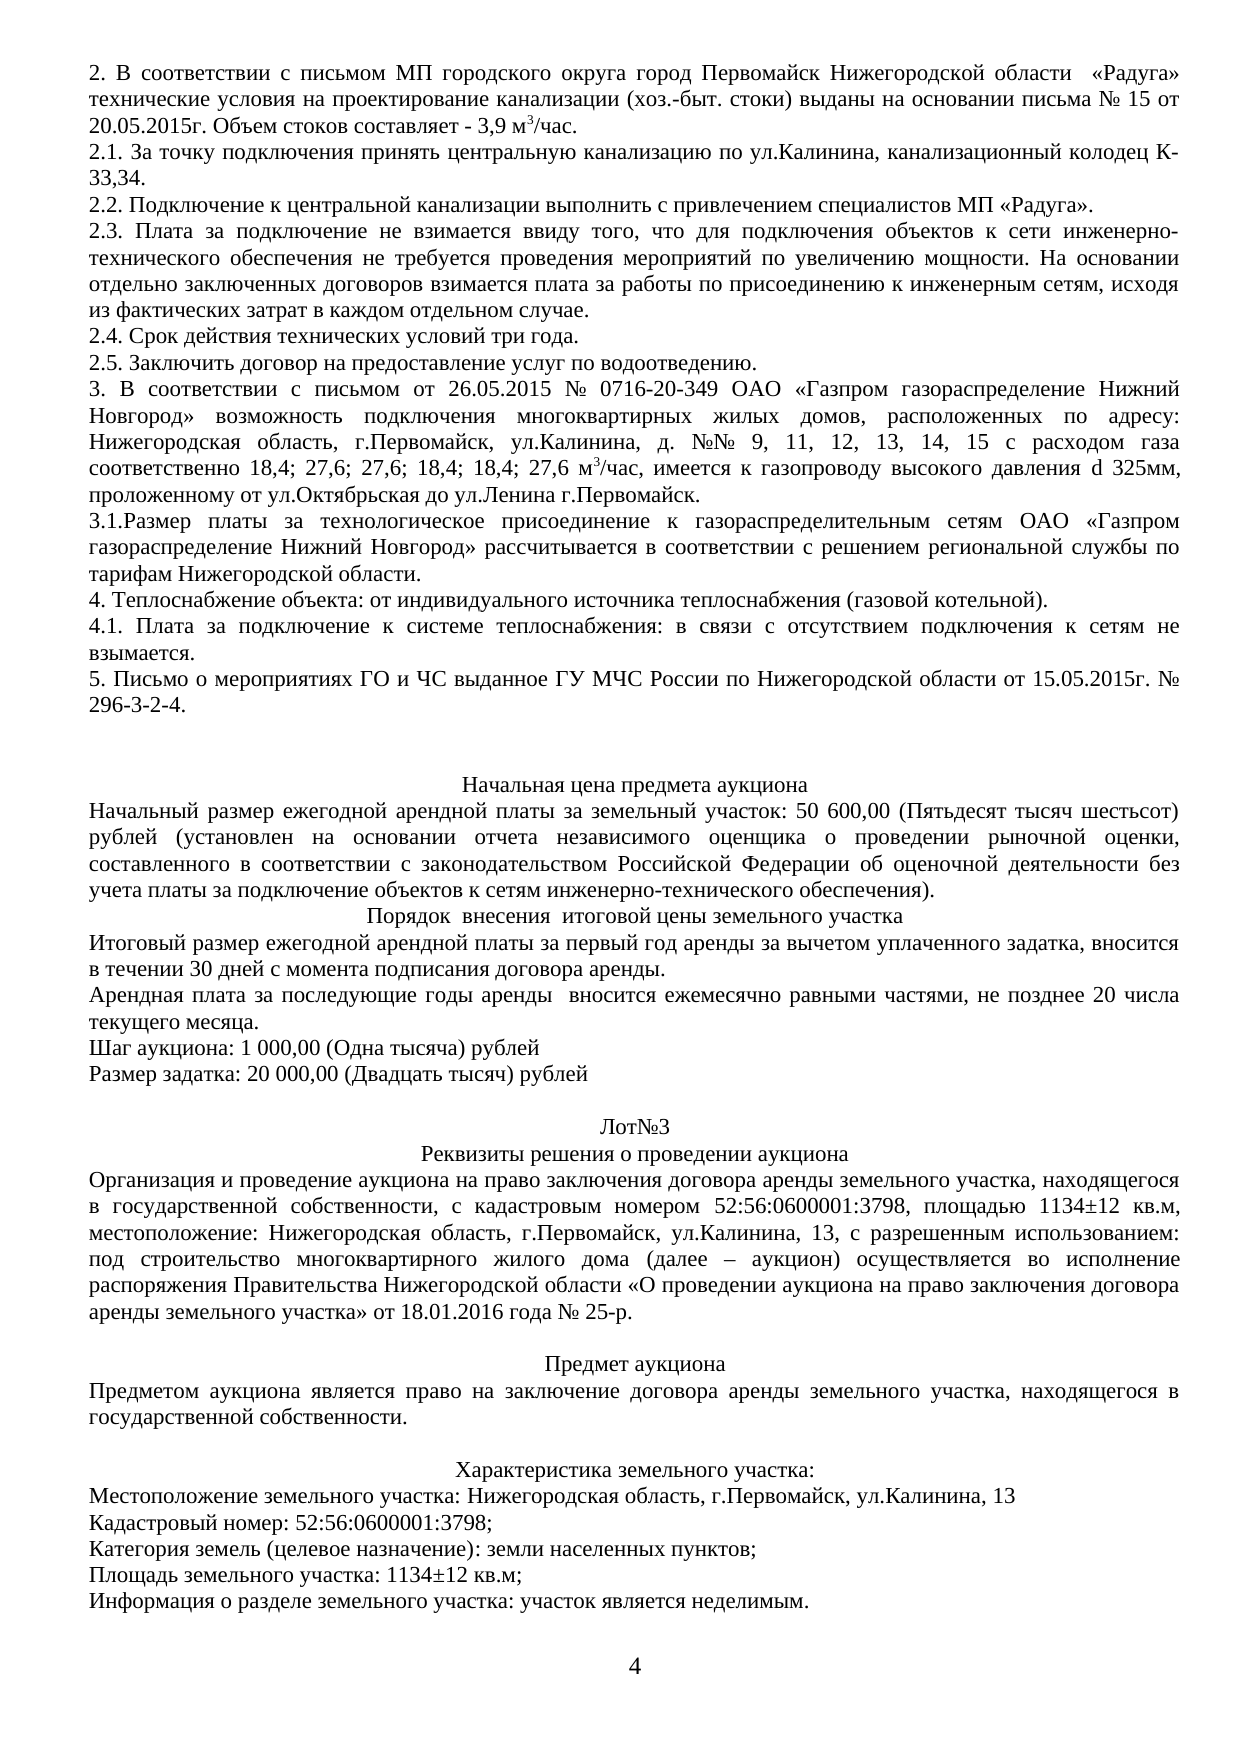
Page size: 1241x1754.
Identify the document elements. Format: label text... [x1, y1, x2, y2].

text Кадастровый номер: 52:56:0600001:3798; [89, 1508, 1181, 1535]
text Площадь земельного участка: 1134±12 кв.м; [89, 1561, 1181, 1588]
text Реквизиты решения о проведении аукциона [89, 1139, 1181, 1166]
text 3. В соответствии с письмом от 26.05.2015 № 0716-20-349 ОАО «Газпром газораспределение Нижний Новгород» возможность подключения многоквартирных жилых домов, расположенных по адресу: Нижегородская область, г.Первомайск, ул.Калинина, д. №№ 9, 11, 12, 13, 14, 15 с расходом газа соответственно 18,4; 27,6; 27,6; 18,4; 18,4; 27,6 м3/час, имеется к газопроводу высокого давления d 325мм, проложенному от ул.Октябрьская до ул.Ленина г.Первомайск. [89, 375, 1181, 507]
text Категория земель (целевое назначение): земли населенных пунктов; [89, 1535, 1181, 1561]
text Порядок внесения итоговой цены земельного участка [89, 902, 1181, 929]
text Шаг аукциона: 1 000,00 (Одна тысяча) рублей [89, 1034, 1181, 1061]
text 3.1.Размер платы за технологическое присоединение к газораспределительным сетям ОАО «Газпром газораспределение Нижний Новгород» рассчитывается в соответствии с решением региональной службы по тарифам Нижегородской области. [89, 507, 1181, 586]
text Местоположение земельного участка: Нижегородская область, г.Первомайск, ул.Калинина, 13 [89, 1482, 1181, 1508]
list 2.5. Заключить договор на предоставление услуг по водоотведению. [89, 349, 1181, 375]
text Начальный размер ежегодной арендной платы за земельный участок: 50 600,00 (Пятьдесят тысяч шестьсот) рублей (установлен на основании отчета независимого оценщика о проведении рыночной оценки, составленного в соответствии с законодательством Российской Федерации об оценочной деятельности без учета платы за подключение объектов к сетям инженерно-технического обеспечения). [89, 797, 1181, 902]
text Размер задатка: 20 000,00 (Двадцать тысяч) рублей [89, 1061, 1181, 1087]
list 2. В соответствии с письмом МП городского округа город Первомайск Нижегородской области «Радуга» технические условия на проектирование канализации (хоз.-быт. стоки) выданы на основании письма № 15 от 20.05.2015г. Объем стоков составляет - 3,9 м3/час. [89, 59, 1181, 138]
text Характеристика земельного участка: [89, 1456, 1181, 1482]
text Организация и проведение аукциона на право заключения договора аренды земельного участка, находящегося в государственной собственности, с кадастровым номером 52:56:0600001:3798, площадью 1134±12 кв.м, местоположение: Нижегородская область, г.Первомайск, ул.Калинина, 13, с разрешенным использованием: под строительство многоквартирного жилого дома (далее – аукцион) осуществляется во исполнение распоряжения Правительства Нижегородской области «О проведении аукциона на право заключения договора аренды земельного участка» от 18.01.2016 года № 25-р. [89, 1166, 1181, 1324]
text Итоговый размер ежегодной арендной платы за первый год аренды за вычетом уплаченного задатка, вносится в течении 30 дней с момента подписания договора аренды. [89, 929, 1181, 981]
text Начальная цена предмета аукциона [89, 771, 1181, 797]
list 5. Письмо о мероприятиях ГО и ЧС выданное ГУ МЧС России по Нижегородской области от 15.05.2015г. № 296-3-2-4. [89, 665, 1181, 718]
list 2.4. Срок действия технических условий три года. [89, 323, 1181, 349]
text 2.1. За точку подключения принять центральную канализацию по ул.Калинина, канализационный колодец К-33,34. [89, 138, 1181, 191]
text Предметом аукциона является право на заключение договора аренды земельного участка, находящегося в государственной собственности. [89, 1377, 1181, 1429]
text Информация о разделе земельного участка: участок является неделимым. [89, 1588, 1181, 1614]
list 4. Теплоснабжение объекта: от индивидуального источника теплоснабжения (газовой котельной). [89, 586, 1181, 612]
list 4.1. Плата за подключение к системе теплоснабжения: в связи с отсутствием подключения к сетям не взымается. [89, 612, 1181, 665]
text Арендная плата за последующие годы аренды вносится ежемесячно равными частями, не позднее 20 числа текущего месяца. [89, 981, 1181, 1034]
list 2.2. Подключение к центральной канализации выполнить с привлечением специалистов МП «Радуга». [89, 191, 1181, 217]
text Предмет аукциона [89, 1350, 1181, 1377]
list 2.3. Плата за подключение не взимается ввиду того, что для подключения объектов к сети инженерно-технического обеспечения не требуется проведения мероприятий по увеличению мощности. На основании отдельно заключенных договоров взимается плата за работы по присоединению к инженерным сетям, исходя из фактических затрат в каждом отдельном случае. [89, 217, 1181, 323]
text Лот№3 [89, 1113, 1181, 1139]
